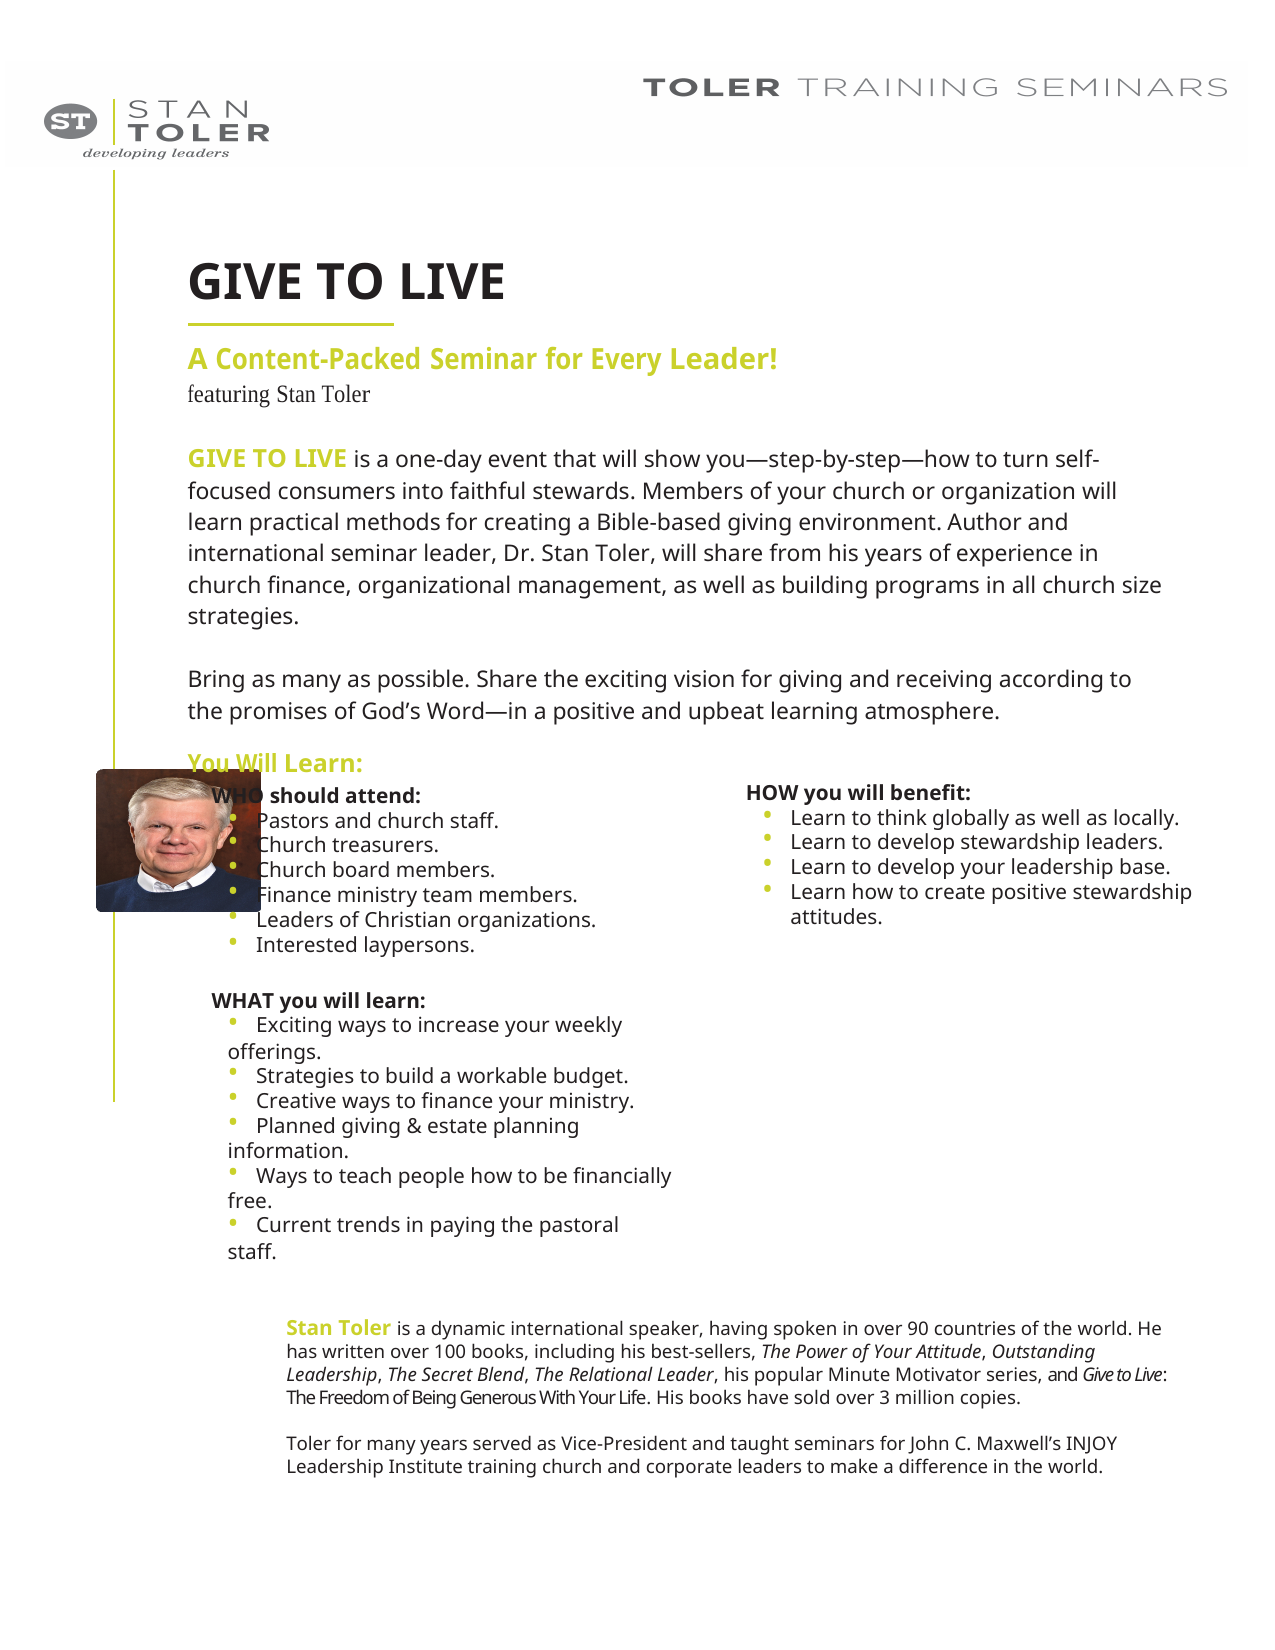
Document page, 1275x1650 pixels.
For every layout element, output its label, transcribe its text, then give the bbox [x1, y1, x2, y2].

text • Ways to teach people how to be financially free. [227, 1164, 671, 1214]
text • Exciting ways to increase your weekly offerings. [227, 1012, 670, 1064]
text GIVE TO LIVE is a one-day event that will show you—step-by-step—how to turn self-focused consumers into faithful stewards. Members of your church or organization will learn practical methods for creating a Bible-based giving environment. Author and international seminar leader, Dr. Stan Toler, will share from his years of experience in church finance, organizational management, as well as building programs in all church size strategies. [187, 441, 1166, 631]
text • Strategies to build a workable budget. [227, 1064, 665, 1089]
text • Creative ways to finance your ministry. [227, 1089, 665, 1114]
picture [96, 769, 261, 912]
text attitudes. [785, 908, 1196, 931]
text WHAT you will learn: [211, 987, 665, 1012]
text Toler for many years served as Vice-President and taught seminars for John C. Maxwell’s INJOY Leadership Institute training church and corporate leaders to make a difference in the world. [286, 1432, 1187, 1478]
text HOW you will benefit: [746, 779, 1196, 804]
text GIVE TO LIVE [187, 258, 1196, 314]
picture [5, 60, 1248, 167]
text • Learn how to create positive stewardship [762, 880, 1196, 908]
text • Learn to think globally as well as locally. [762, 804, 1196, 830]
text • Leaders of Christian organizations. [227, 908, 665, 933]
text • Finance ministry team members. [227, 883, 665, 908]
text Bring as many as possible. Share the exciting vision for giving and receiving according to the promises of God’s Word—in a positive and upbeat learning atmosphere. [187, 631, 1166, 726]
text • Church treasurers. [227, 833, 665, 858]
text featuring Stan Toler [187, 379, 1196, 408]
text • Interested laypersons. [227, 933, 665, 961]
text • Planned giving & estate planning information. [227, 1114, 665, 1164]
text • Learn to develop your leadership base. [762, 855, 1196, 880]
text • Church board members. [227, 858, 665, 883]
text • Pastors and church staff. [227, 807, 665, 833]
text • Current trends in paying the pastoral staff. [227, 1214, 665, 1268]
text You Will Learn: [187, 749, 665, 781]
text Stan Toler is a dynamic international speaker, having spoken in over 90 countries of the world. He has written over 100 books, including his best-sellers, The Power of Your Attitude, Outstanding Leadership, The Secret Blend, The Relational Leader, his popular Minute Motivator series, and Give to Live: The Freedom of Being Generous With Your Life. His books have sold over 3 million copies. [286, 1317, 1182, 1409]
text A Content-Packed Seminar for Every Leader! [187, 338, 1196, 378]
text WHO should attend: [211, 782, 665, 807]
text • Learn to develop stewardship leaders. [762, 830, 1196, 855]
